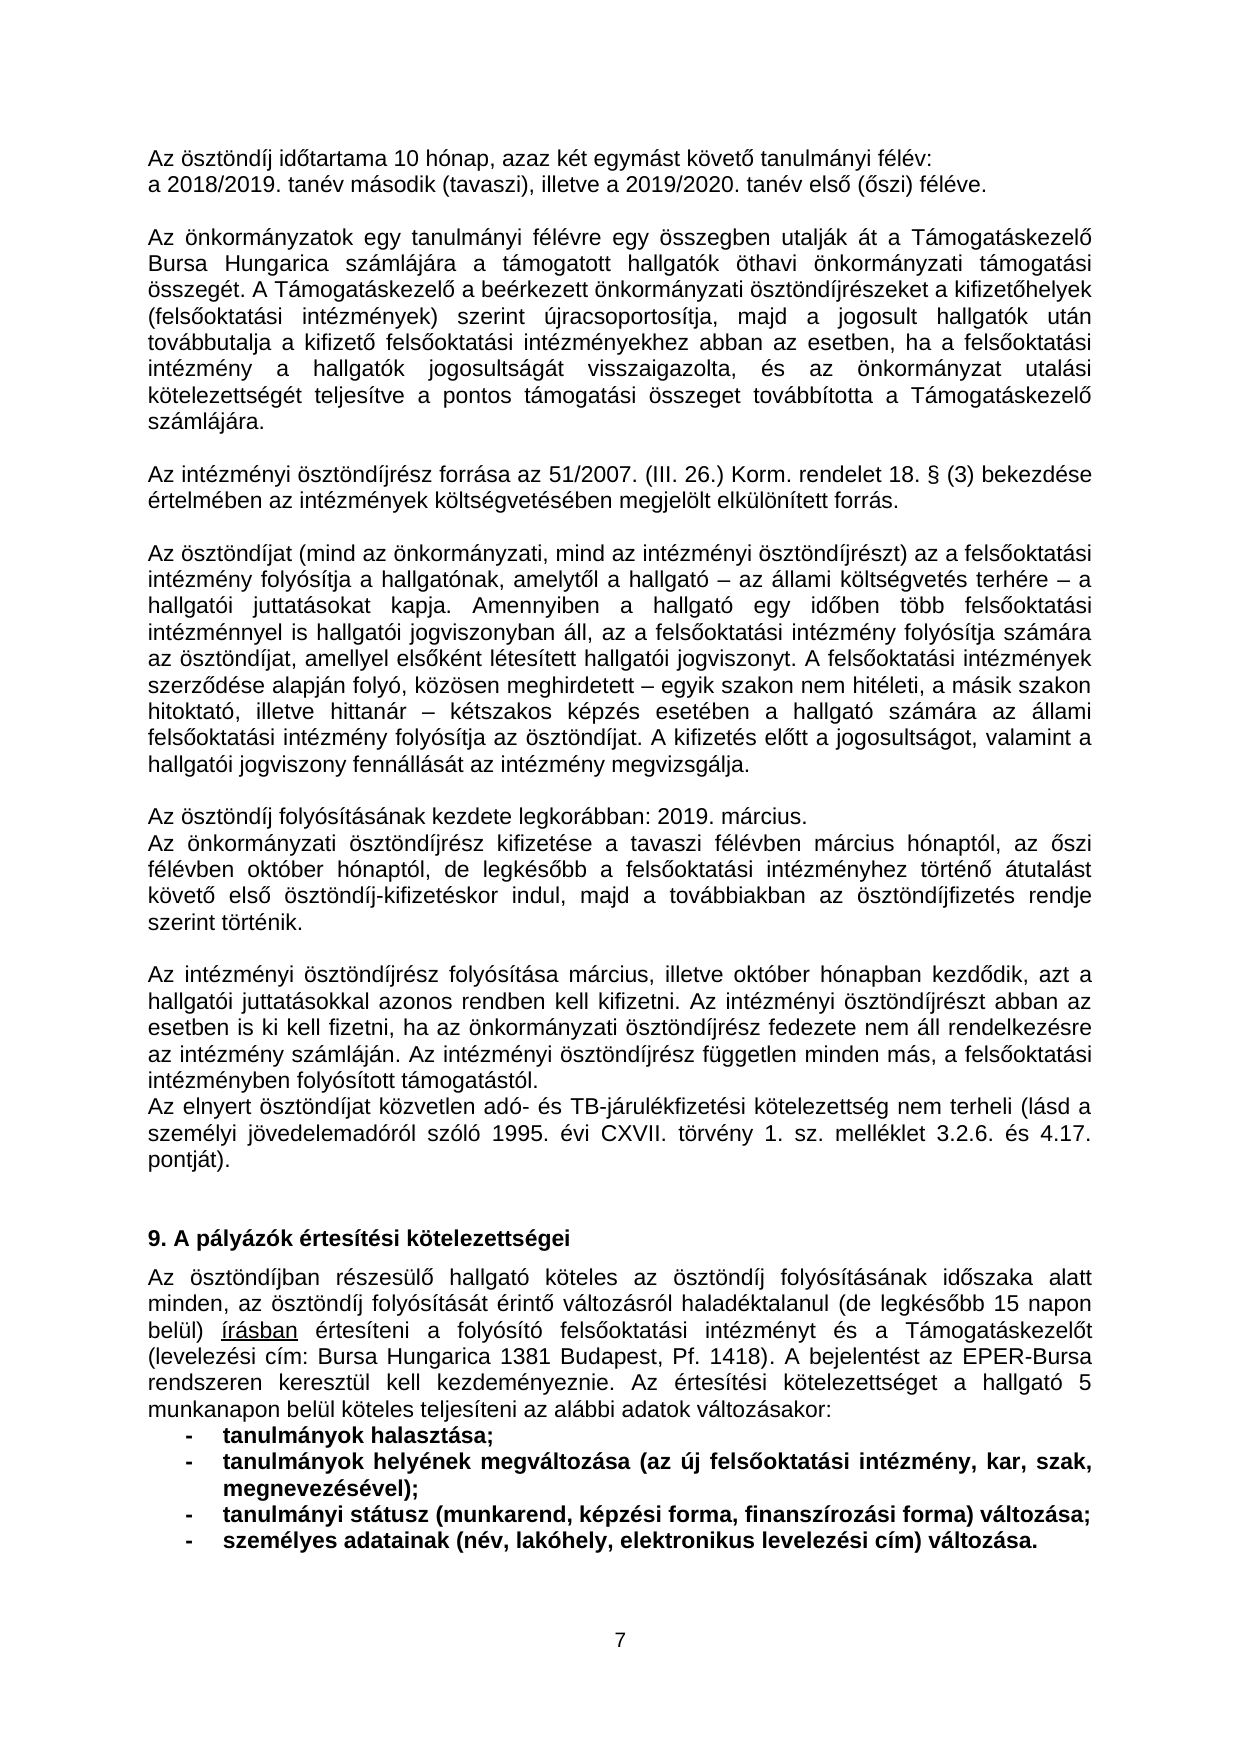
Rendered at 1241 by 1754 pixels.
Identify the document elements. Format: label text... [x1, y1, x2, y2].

text a 2018/2019. tanév második (tavaszi), illetve a 2019/2020. tanév első (őszi) féléve. [148, 171, 1092, 197]
text Az önkormányzatok egy tanulmányi félévre egy összegben utalják át a Támogatáskezelő Bursa Hungarica számlájára a támogatott hallgatók öthavi önkormányzati támogatási összegét. A Támogatáskezelő a beérkezett önkormányzati ösztöndíjrészeket a kifizetőhelyek (felsőoktatási intézmények) szerint újracsoportosítja, majd a jogosult hallgatók után továbbutalja a kifizető felsőoktatási intézményekhez abban az esetben, ha a felsőoktatási intézmény a hallgatók jogosultságát visszaigazolta, és az önkormányzat utalási kötelezettségét teljesítve a pontos támogatási összeget továbbította a Támogatáskezelő számlájára. [148, 223, 1092, 434]
text Az ösztöndíj időtartama 10 hónap, azaz két egymást követő tanulmányi félév: [148, 144, 1092, 171]
text Az ösztöndíj folyósításának kezdete legkorábban: 2019. március. [148, 803, 1092, 830]
text Az elnyert ösztöndíjat közvetlen adó- és TB-járulékfizetési kötelezettség nem terheli (lásd a személyi jövedelemadóról szóló 1995. évi CXVII. törvény 1. sz. melléklet 3.2.6. és 4.17. pontját). [148, 1093, 1092, 1172]
text Az ösztöndíjban részesülő hallgató köteles az ösztöndíj folyósításának időszaka alatt minden, az ösztöndíj folyósítását érintő változásról haladéktalanul (de legkésőbb 15 napon belül) írásban értesíteni a folyósító felsőoktatási intézményt és a Támogatáskezelőt (levelezési cím: Bursa Hungarica 1381 Budapest, Pf. 1418). A bejelentést az EPER-Bursa rendszeren keresztül kell kezdeményeznie. Az értesítési kötelezettséget a hallgató 5 munkanapon belül köteles teljesíteni az alábbi adatok változásakor: [148, 1264, 1092, 1422]
text Az önkormányzati ösztöndíjrész kifizetése a tavaszi félévben március hónaptól, az őszi félévben október hónaptól, de legkésőbb a felsőoktatási intézményhez történő átutalást követő első ösztöndíj-kifizetéskor indul, majd a továbbiakban az ösztöndíjfizetés rendje szerint történik. [148, 830, 1092, 935]
list tanulmányi státusz (munkarend, képzési forma, finanszírozási forma) változása; [185, 1501, 1092, 1527]
list tanulmányok helyének megváltozása (az új felsőoktatási intézmény, kar, szak, megnevezésével); [185, 1448, 1092, 1501]
list tanulmányok halasztása; [185, 1422, 1092, 1448]
text Az intézményi ösztöndíjrész forrása az 51/2007. (III. 26.) Korm. rendelet 18. § (3) bekezdése értelmében az intézmények költségvetésében megjelölt elkülönített forrás. [148, 461, 1092, 513]
text 9. A pályázók értesítési kötelezettségei [148, 1225, 1092, 1251]
text Az intézményi ösztöndíjrész folyósítása március, illetve október hónapban kezdődik, azt a hallgatói juttatásokkal azonos rendben kell kifizetni. Az intézményi ösztöndíjrészt abban az esetben is ki kell fizetni, ha az önkormányzati ösztöndíjrész fedezete nem áll rendelkezésre az intézmény számláján. Az intézményi ösztöndíjrész független minden más, a felsőoktatási intézményben folyósított támogatástól. [148, 961, 1092, 1093]
text Az ösztöndíjat (mind az önkormányzati, mind az intézményi ösztöndíjrészt) az a felsőoktatási intézmény folyósítja a hallgatónak, amelytől a hallgató – az állami költségvetés terhére – a hallgatói juttatásokat kapja. Amennyiben a hallgató egy időben több felsőoktatási intézménnyel is hallgatói jogviszonyban áll, az a felsőoktatási intézmény folyósítja számára az ösztöndíjat, amellyel elsőként létesített hallgatói jogviszonyt. A felsőoktatási intézmények szerződése alapján folyó, közösen meghirdetett – egyik szakon nem hitéleti, a másik szakon hitoktató, illetve hittanár – kétszakos képzés esetében a hallgató számára az állami felsőoktatási intézmény folyósítja az ösztöndíjat. A kifizetés előtt a jogosultságot, valamint a hallgatói jogviszony fennállását az intézmény megvizsgálja. [148, 540, 1092, 777]
list személyes adatainak (név, lakóhely, elektronikus levelezési cím) változása. [185, 1527, 1092, 1554]
